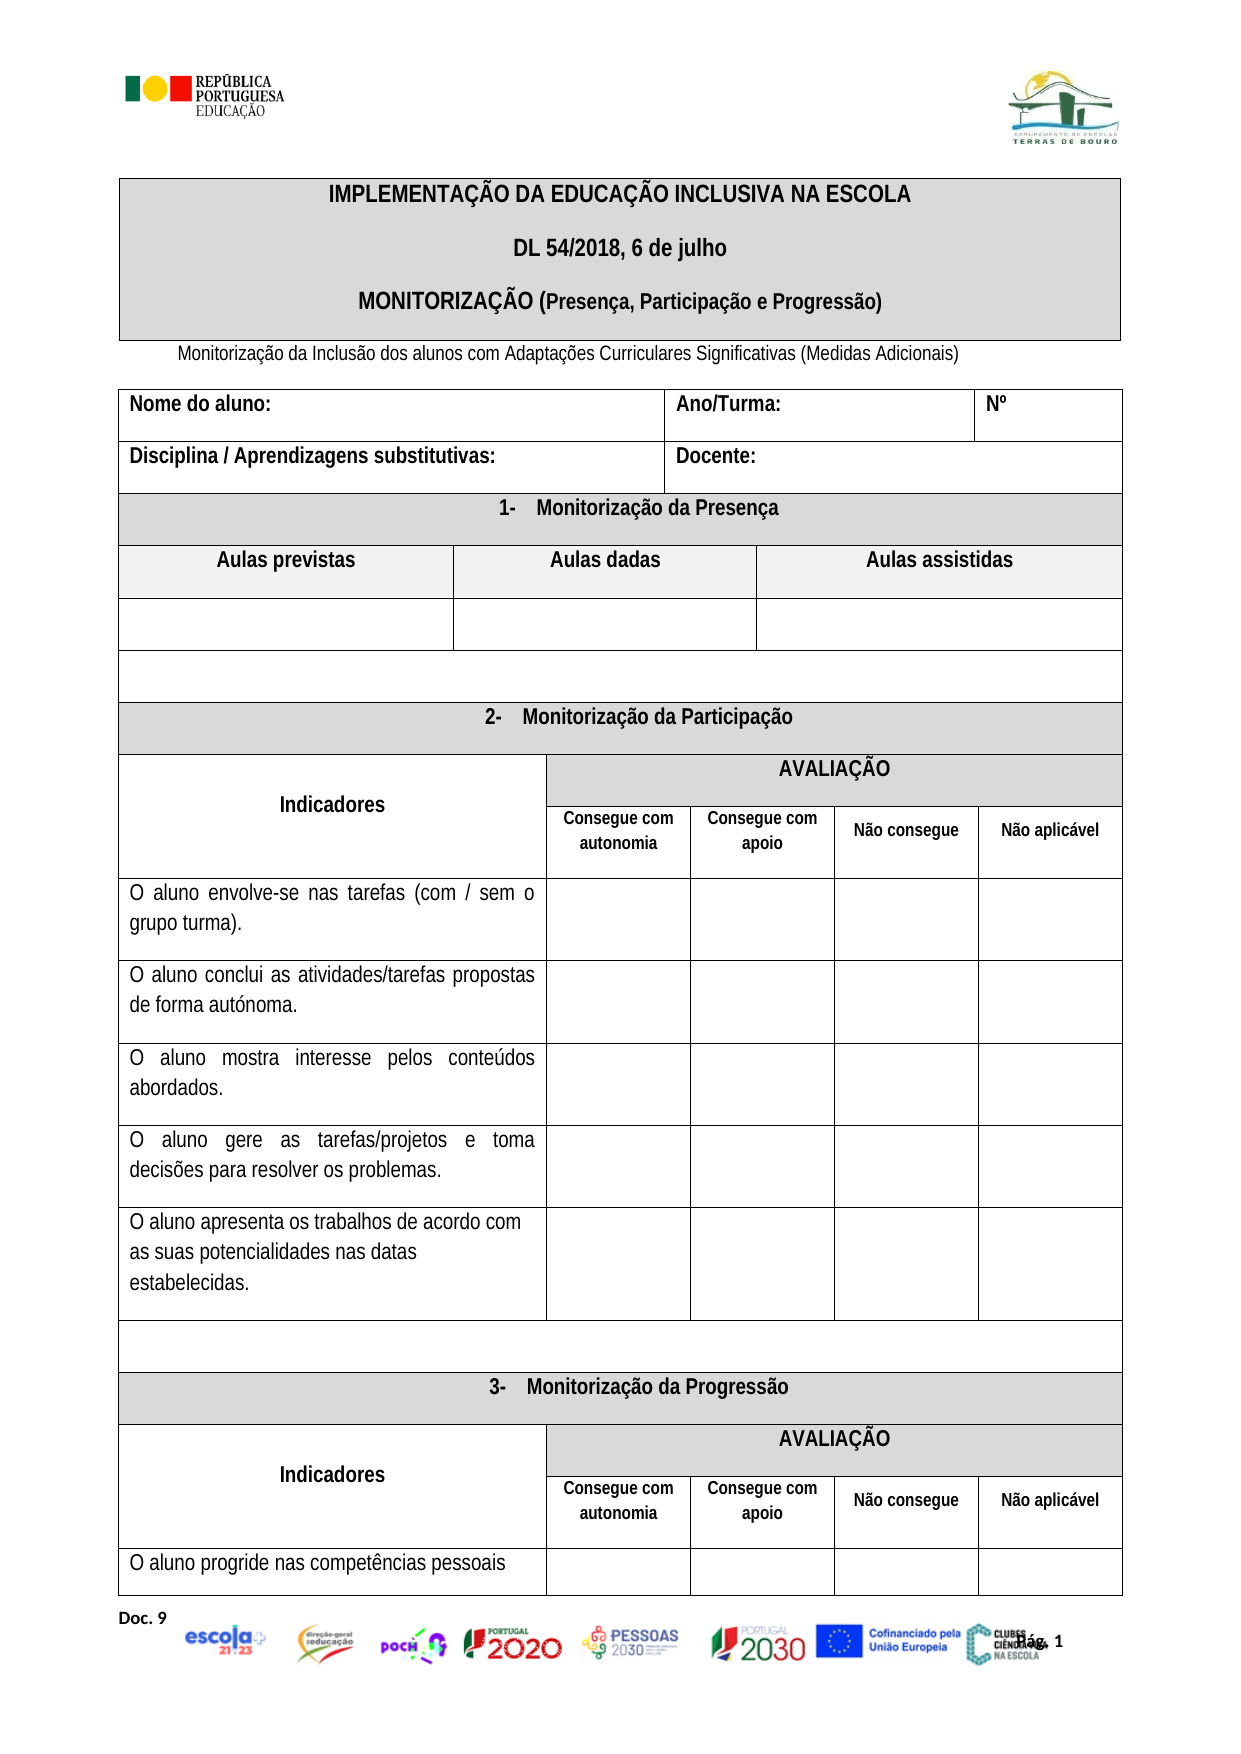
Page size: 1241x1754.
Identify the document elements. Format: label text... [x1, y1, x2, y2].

table_header Nome do aluno: [119, 390, 664, 441]
table_cell [691, 1549, 834, 1594]
table_cell Docente: [665, 442, 1122, 493]
table_cell AVALIAÇÃO [547, 1425, 1122, 1476]
table_cell [835, 1126, 978, 1207]
table_cell Indicadores [119, 1425, 546, 1548]
table_cell Monitorização da Presença [119, 494, 1122, 545]
picture [123, 71, 286, 121]
table_cell [835, 1549, 978, 1594]
table_cell [979, 1126, 1122, 1207]
table_cell [547, 1549, 690, 1594]
table_cell O aluno conclui as atividades/tarefas propostas de forma autónoma. [119, 961, 546, 1042]
table_cell [691, 961, 834, 1042]
table_cell O aluno progride nas competências pessoais (responsabilidade, autonomia, interesse e empenho). [119, 1549, 546, 1594]
table_cell [835, 1044, 978, 1125]
table_cell Não aplicável [979, 1477, 1122, 1548]
table_header Ano/Turma: [665, 390, 974, 441]
table_cell O aluno envolve-se nas tarefas (com / sem o grupo turma). [119, 879, 546, 960]
table_cell [979, 1208, 1122, 1319]
table_cell [547, 879, 690, 960]
table_cell Monitorização da Participação [119, 703, 1122, 754]
table_header Nº [975, 390, 1122, 441]
table_cell Não aplicável [979, 807, 1122, 878]
table_cell Consegue com autonomia [547, 807, 690, 878]
table_cell [547, 961, 690, 1042]
table_cell [691, 879, 834, 960]
table_cell [691, 1208, 834, 1319]
table_cell [119, 651, 1122, 702]
table_cell Consegue com autonomia [547, 1477, 690, 1548]
table_cell Aulas assistidas [757, 546, 1122, 597]
table_cell O aluno gere as tarefas/projetos e toma decisões para resolver os problemas. [119, 1126, 546, 1207]
table_cell O aluno mostra interesse pelos conteúdos abordados. [119, 1044, 546, 1125]
table_cell [979, 1549, 1122, 1594]
table_cell [835, 879, 978, 960]
picture [1008, 71, 1119, 144]
table_cell Aulas dadas [454, 546, 756, 597]
table_cell [547, 1126, 690, 1207]
text Monitorização da Inclusão dos alunos com Adaptações Curriculares Significativas (Medidas Adicionais) [177, 341, 1063, 365]
picture [176, 1611, 1063, 1675]
table_cell [835, 961, 978, 1042]
table_cell [691, 1044, 834, 1125]
table_cell Aulas previstas [119, 546, 453, 597]
table_cell [979, 879, 1122, 960]
table_cell Consegue com apoio [691, 1477, 834, 1548]
table_cell [979, 1044, 1122, 1125]
table_cell [119, 599, 453, 649]
table_cell Consegue com apoio [691, 807, 834, 878]
table_header IMPLEMENTAÇÃO DA EDUCAÇÃO INCLUSIVA NA ESCOLA DL 54/2018, 6 de julho MONITORIZAÇÃO (Presença, Participação e Progressão) [120, 179, 1120, 340]
table_cell [454, 599, 756, 649]
table_cell [757, 599, 1122, 649]
table_cell Monitorização da Progressão [119, 1373, 1122, 1424]
table_cell [547, 1208, 690, 1319]
table_cell Disciplina / Aprendizagens substitutivas: [119, 442, 664, 493]
table_cell [691, 1126, 834, 1207]
table_cell [979, 961, 1122, 1042]
table_cell AVALIAÇÃO [547, 755, 1122, 806]
table_cell O aluno apresenta os trabalhos de acordo com as suas potencialidades nas datas estabelecidas. [119, 1208, 546, 1319]
table_cell Não consegue [835, 807, 978, 878]
table_cell [547, 1044, 690, 1125]
table_cell Não consegue [835, 1477, 978, 1548]
table_cell [835, 1208, 978, 1319]
table_cell [119, 1321, 1122, 1372]
table_cell Indicadores [119, 755, 546, 878]
